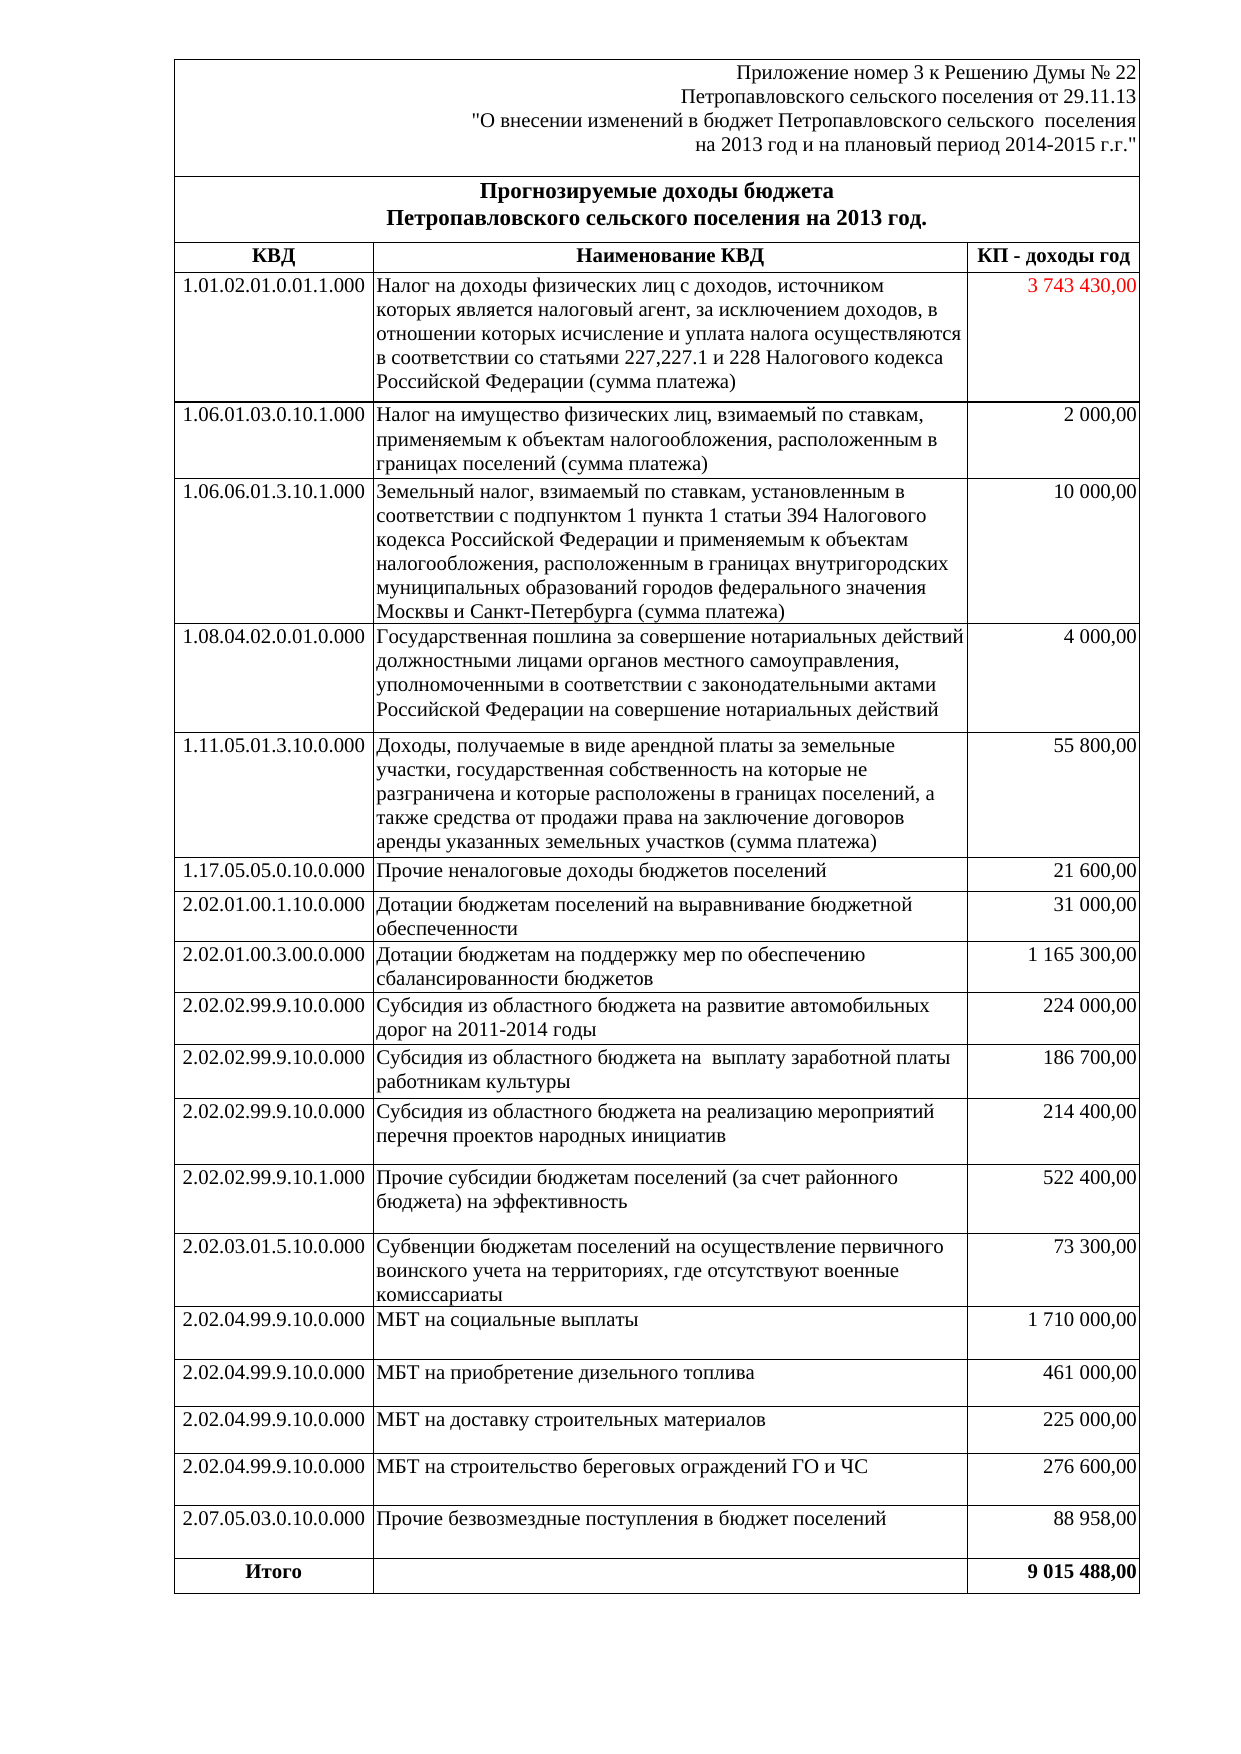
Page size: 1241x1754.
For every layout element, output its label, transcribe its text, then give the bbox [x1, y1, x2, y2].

table_cell Наименование КВД [374, 243, 967, 272]
table_cell 2.02.02.99.9.10.1.000 [175, 1165, 373, 1233]
table_cell 1.01.02.01.0.01.1.000 [175, 273, 373, 401]
table_cell 31 000,00 [968, 892, 1139, 941]
table_cell Субсидия из областного бюджета на выплату заработной платы работникам культуры [374, 1045, 967, 1098]
table_cell 2.02.02.99.9.10.0.000 [175, 993, 373, 1044]
table_cell 224 000,00 [968, 993, 1139, 1044]
table_cell 2.02.02.99.9.10.0.000 [175, 1045, 373, 1098]
table_cell Дотации бюджетам на поддержку мер по обеспечению сбалансированности бюджетов [374, 942, 967, 992]
table_cell Прогнозируемые доходы бюджета Петропавловского сельского поселения на 2013 год. [175, 177, 1139, 242]
table_cell Земельный налог, взимаемый по ставкам, установленным в соответствии с подпунктом 1 пункта 1 статьи 394 Налогового кодекса Российской Федерации и применяемым к объектам налогообложения, расположенным в границах внутригородских муниципальных образований городов федерального значения Москвы и Санкт-Петербурга (сумма платежа) [374, 479, 967, 623]
table_cell 1 165 300,00 [968, 942, 1139, 992]
table_cell МБТ на доставку строительных материалов [374, 1407, 967, 1453]
table_cell 1 710 000,00 [968, 1307, 1139, 1359]
table_cell Налог на имущество физических лиц, взимаемый по ставкам, применяемым к объектам налогообложения, расположенным в границах поселений (сумма платежа) [374, 403, 967, 478]
table_cell 2.02.03.01.5.10.0.000 [175, 1234, 373, 1306]
table_cell МБТ на строительство береговых ограждений ГО и ЧС [374, 1454, 967, 1505]
table_cell 186 700,00 [968, 1045, 1139, 1098]
table_cell 522 400,00 [968, 1165, 1139, 1233]
table_cell 2.02.04.99.9.10.0.000 [175, 1307, 373, 1359]
table_cell КП - доходы год [968, 243, 1139, 272]
table_cell 461 000,00 [968, 1360, 1139, 1406]
table_cell 2.07.05.03.0.10.0.000 [175, 1506, 373, 1558]
table_cell [374, 1559, 967, 1593]
table_cell 1.11.05.01.3.10.0.000 [175, 733, 373, 857]
table_cell Дотации бюджетам поселений на выравнивание бюджетной обеспеченности [374, 892, 967, 941]
table_cell Налог на доходы физических лиц с доходов, источником которых является налоговый агент, за исключением доходов, в отношении которых исчисление и уплата налога осуществляются в соответствии со статьями 227,227.1 и 228 Налогового кодекса Российской Федерации (сумма платежа) [374, 273, 967, 401]
table_cell 21 600,00 [968, 858, 1139, 891]
table_cell Субсидия из областного бюджета на реализацию мероприятий перечня проектов народных инициатив [374, 1099, 967, 1164]
table_cell 2.02.02.99.9.10.0.000 [175, 1099, 373, 1164]
table_cell 3 743 430,00 [968, 273, 1139, 401]
table_cell 73 300,00 [968, 1234, 1139, 1306]
table_cell 2.02.01.00.3.00.0.000 [175, 942, 373, 992]
table_cell 1.08.04.02.0.01.0.000 [175, 624, 373, 732]
table_cell 214 400,00 [968, 1099, 1139, 1164]
table_cell Субсидия из областного бюджета на развитие автомобильных дорог на 2011-2014 годы [374, 993, 967, 1044]
table_cell 2.02.04.99.9.10.0.000 [175, 1360, 373, 1406]
table_cell 10 000,00 [968, 479, 1139, 623]
table_cell 1.06.01.03.0.10.1.000 [175, 403, 373, 478]
table_cell Доходы, получаемые в виде арендной платы за земельные участки, государственная собственность на которые не разграничена и которые расположены в границах поселений, а также средства от продажи права на заключение договоров аренды указанных земельных участков (сумма платежа) [374, 733, 967, 857]
table_cell 225 000,00 [968, 1407, 1139, 1453]
table_cell 55 800,00 [968, 733, 1139, 857]
table_cell 4 000,00 [968, 624, 1139, 732]
table_cell 88 958,00 [968, 1506, 1139, 1558]
table_cell 2 000,00 [968, 403, 1139, 478]
table_cell Итого [175, 1559, 373, 1593]
table_cell 2.02.01.00.1.10.0.000 [175, 892, 373, 941]
table_cell Прочие неналоговые доходы бюджетов поселений [374, 858, 967, 891]
table_cell 1.17.05.05.0.10.0.000 [175, 858, 373, 891]
table_cell МБТ на приобретение дизельного топлива [374, 1360, 967, 1406]
table_cell Прочие безвозмездные поступления в бюджет поселений [374, 1506, 967, 1558]
table_cell Государственная пошлина за совершение нотариальных действий должностными лицами органов местного самоуправления, уполномоченными в соответствии с законодательными актами Российской Федерации на совершение нотариальных действий [374, 624, 967, 732]
table_cell 9 015 488,00 [968, 1559, 1139, 1593]
table_header Приложение номер 3 к Решению Думы № 22 Петропавловского сельского поселения от 29.11.13 "О внесении изменений в бюджет Петропавловского сельского поселения на 2013 год и на плановый период 2014-2015 г.г." [175, 60, 1139, 176]
table_cell 2.02.04.99.9.10.0.000 [175, 1454, 373, 1505]
table_cell Прочие субсидии бюджетам поселений (за счет районного бюджета) на эффективность [374, 1165, 967, 1233]
table_cell 2.02.04.99.9.10.0.000 [175, 1407, 373, 1453]
table_cell 1.06.06.01.3.10.1.000 [175, 479, 373, 623]
table_cell КВД [175, 243, 373, 272]
table_cell МБТ на социальные выплаты [374, 1307, 967, 1359]
table_cell 276 600,00 [968, 1454, 1139, 1505]
table_cell Субвенции бюджетам поселений на осуществление первичного воинского учета на территориях, где отсутствуют военные комиссариаты [374, 1234, 967, 1306]
